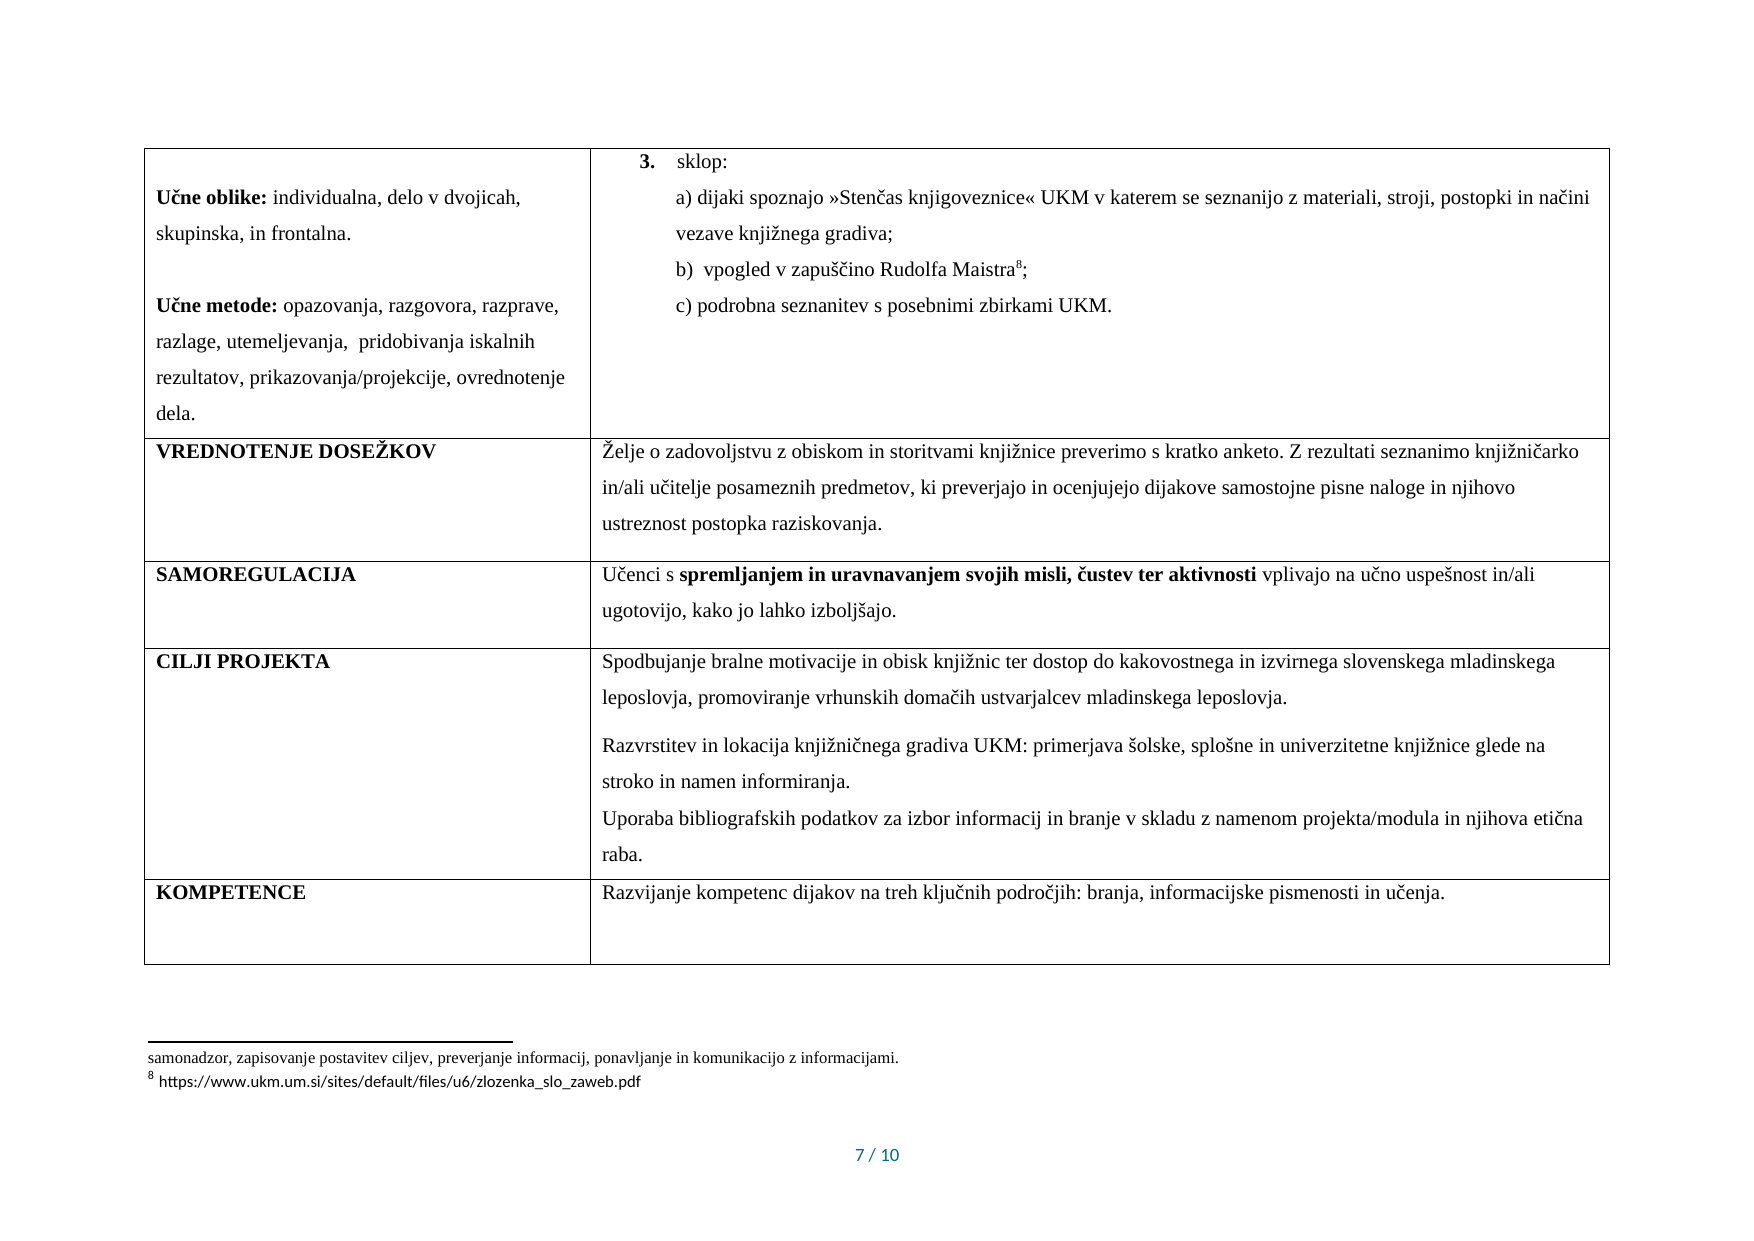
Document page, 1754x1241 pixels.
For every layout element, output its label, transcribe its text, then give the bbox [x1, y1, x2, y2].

table_cell Želje o zadovoljstvu z obiskom in storitvami knjižnice preverimo s kratko anketo. Z rezultati seznanimo knjižničarko in/ali učitelje posameznih predmetov, ki preverjajo in ocenjujejo dijakove samostojne pisne naloge in njihovo ustreznost postopka raziskovanja. [591, 439, 1609, 561]
table_cell Učenci s spremljanjem in uravnavanjem svojih misli, čustev ter aktivnosti vplivajo na učno uspešnost in/ali ugotovijo, kako jo lahko izboljšajo. [591, 562, 1609, 648]
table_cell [591, 149, 1609, 438]
table_cell Razvijanje kompetenc dijakov na treh ključnih področjih: branja, informacijske pismenosti in učenja. [591, 880, 1609, 964]
table_cell CILJI PROJEKTA [145, 649, 590, 879]
table_cell SAMOREGULACIJA [145, 562, 590, 648]
table_cell Spodbujanje bralne motivacije in obisk knjižnic ter dostop do kakovostnega in izvirnega slovenskega mladinskega leposlovja, promoviranje vrhunskih domačih ustvarjalcev mladinskega leposlovja. Razvrstitev in lokacija knjižničnega gradiva UKM: primerjava šolske, splošne in univerzitetne knjižnice glede na stroko in namen informiranja. Uporaba bibliografskih podatkov za izbor informacij in branje v skladu z namenom projekta/modula in njihova etična raba. [591, 649, 1609, 879]
table_cell VREDNOTENJE DOSEŽKOV [145, 439, 590, 561]
table_cell KOMPETENCE [145, 880, 590, 964]
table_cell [145, 149, 590, 438]
